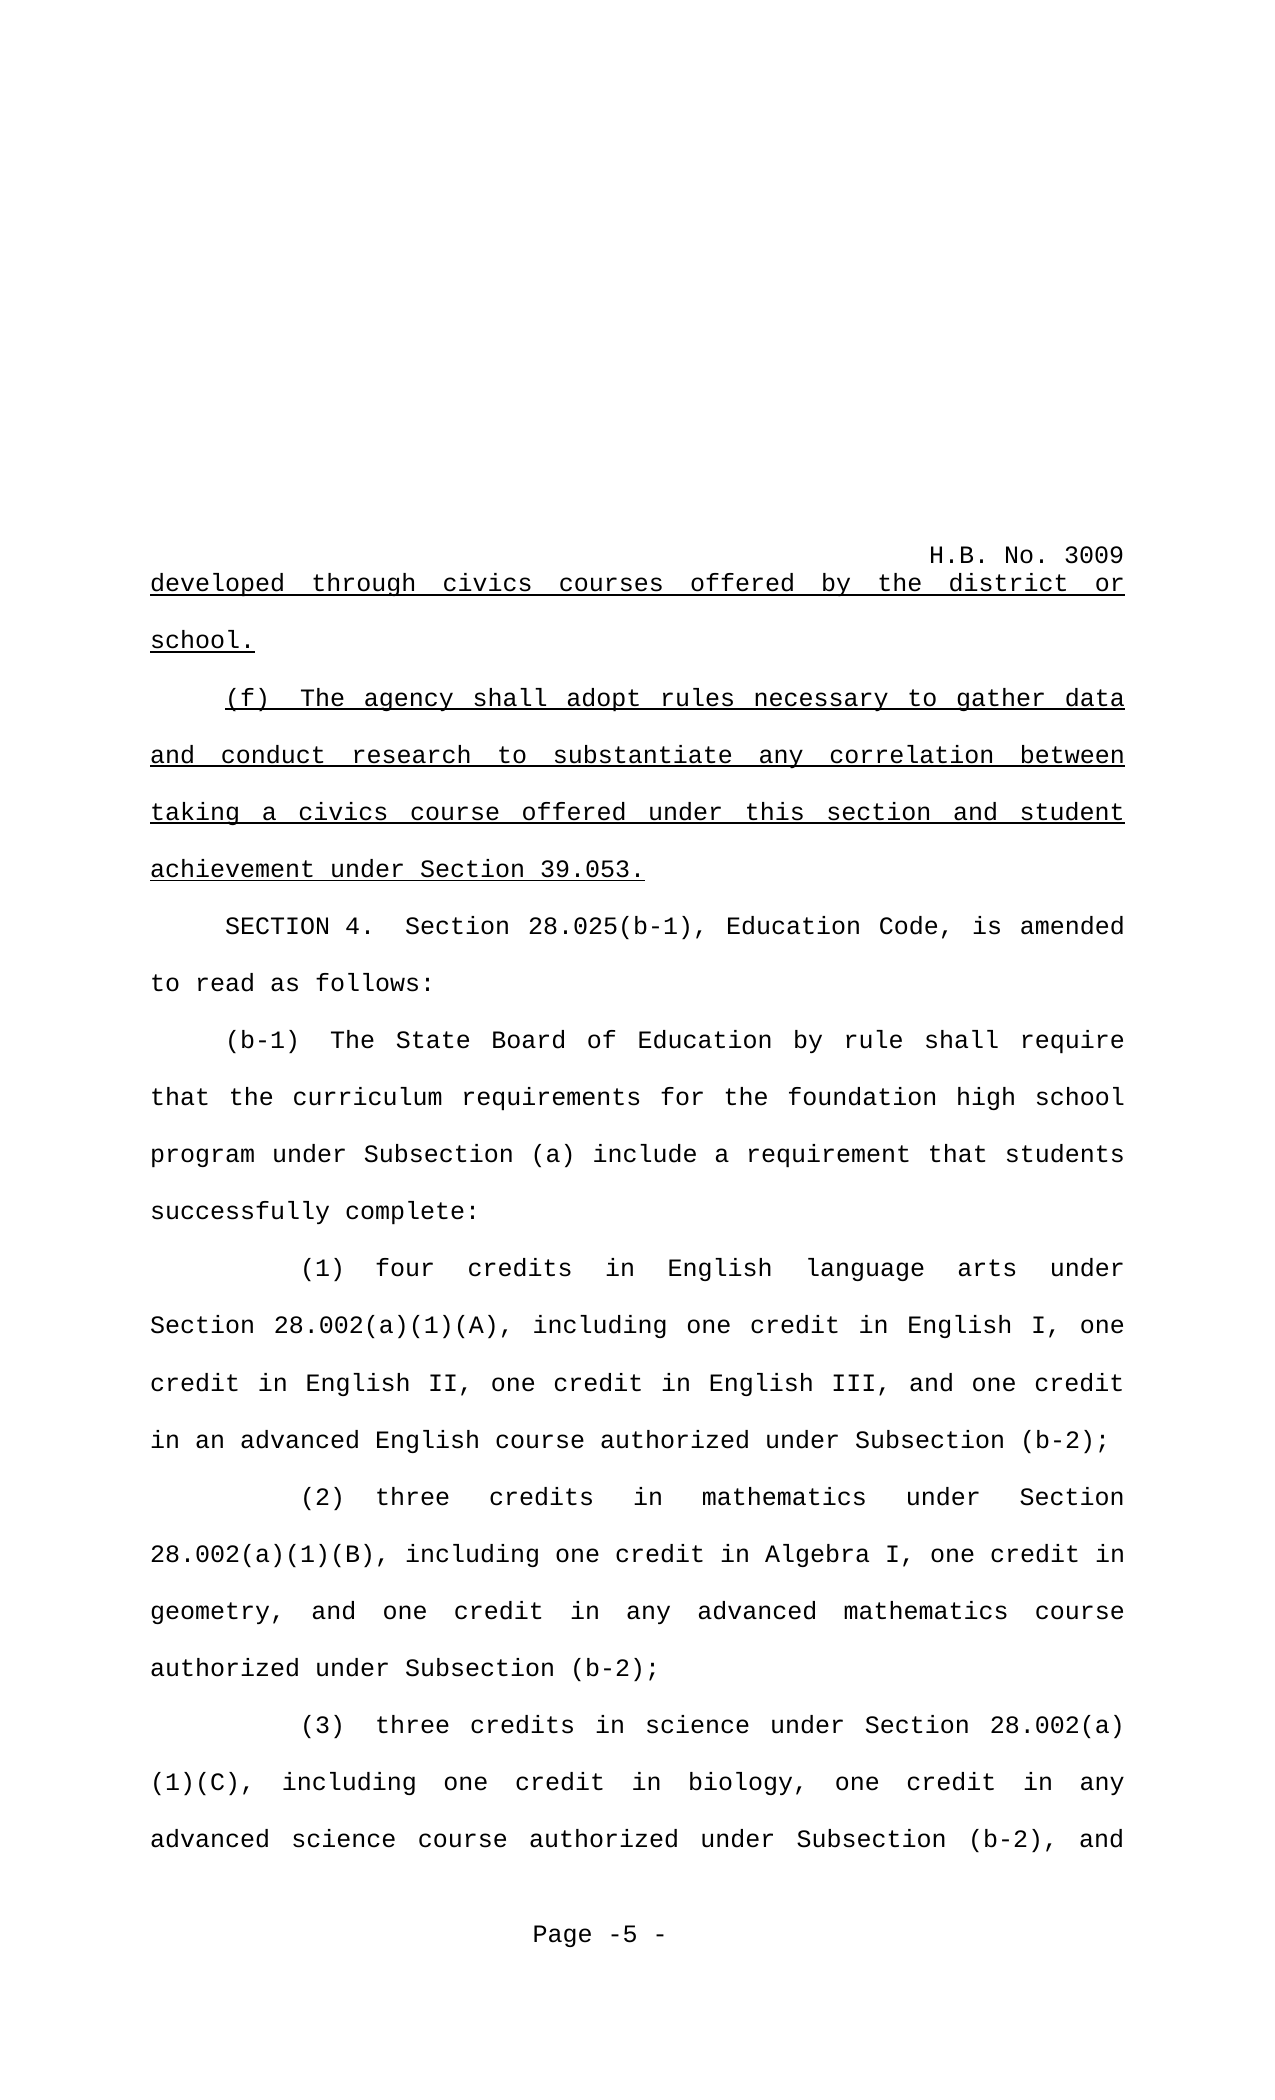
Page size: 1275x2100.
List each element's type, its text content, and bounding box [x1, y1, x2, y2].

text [150, 571, 1125, 594]
text (f) The agency shall adopt rules necessary to gather data and conduct research to substantiate any correlation between taking a civics course offered under this section and student achievement under Section 39.053. [150, 824, 1125, 885]
text SECTION 4. Section 28.025(b-1), Education Code, is amended to read as follows: [150, 913, 1125, 999]
text (f) The agency shall adopt rules necessary to gather data and conduct research to substantiate any correlation between taking a civics course offered under this section and student achievement under Section 39.053. [150, 685, 1125, 765]
text (f) The agency shall adopt rules necessary to gather data and conduct research to substantiate any correlation between taking a civics course offered under this section and student achievement under Section 39.053. [150, 767, 1125, 822]
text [150, 1712, 1125, 1855]
text (2) three credits in mathematics under Section 28.002(a)(1)(B), including one credit in Algebra I, one credit in geometry, and one credit in any advanced mathematics course authorized under Subsection (b-2); [150, 1484, 1125, 1684]
text (1) four credits in English language arts under Section 28.002(a)(1)(A), including one credit in English I, one credit in English II, one credit in English III, and one credit in an advanced English course authorized under Subsection (b-2); [150, 1256, 1125, 1456]
text (b-1) The State Board of Education by rule shall require that the curriculum requirements for the foundation high school program under Subsection (a) include a requirement that students successfully complete: [150, 1027, 1125, 1227]
